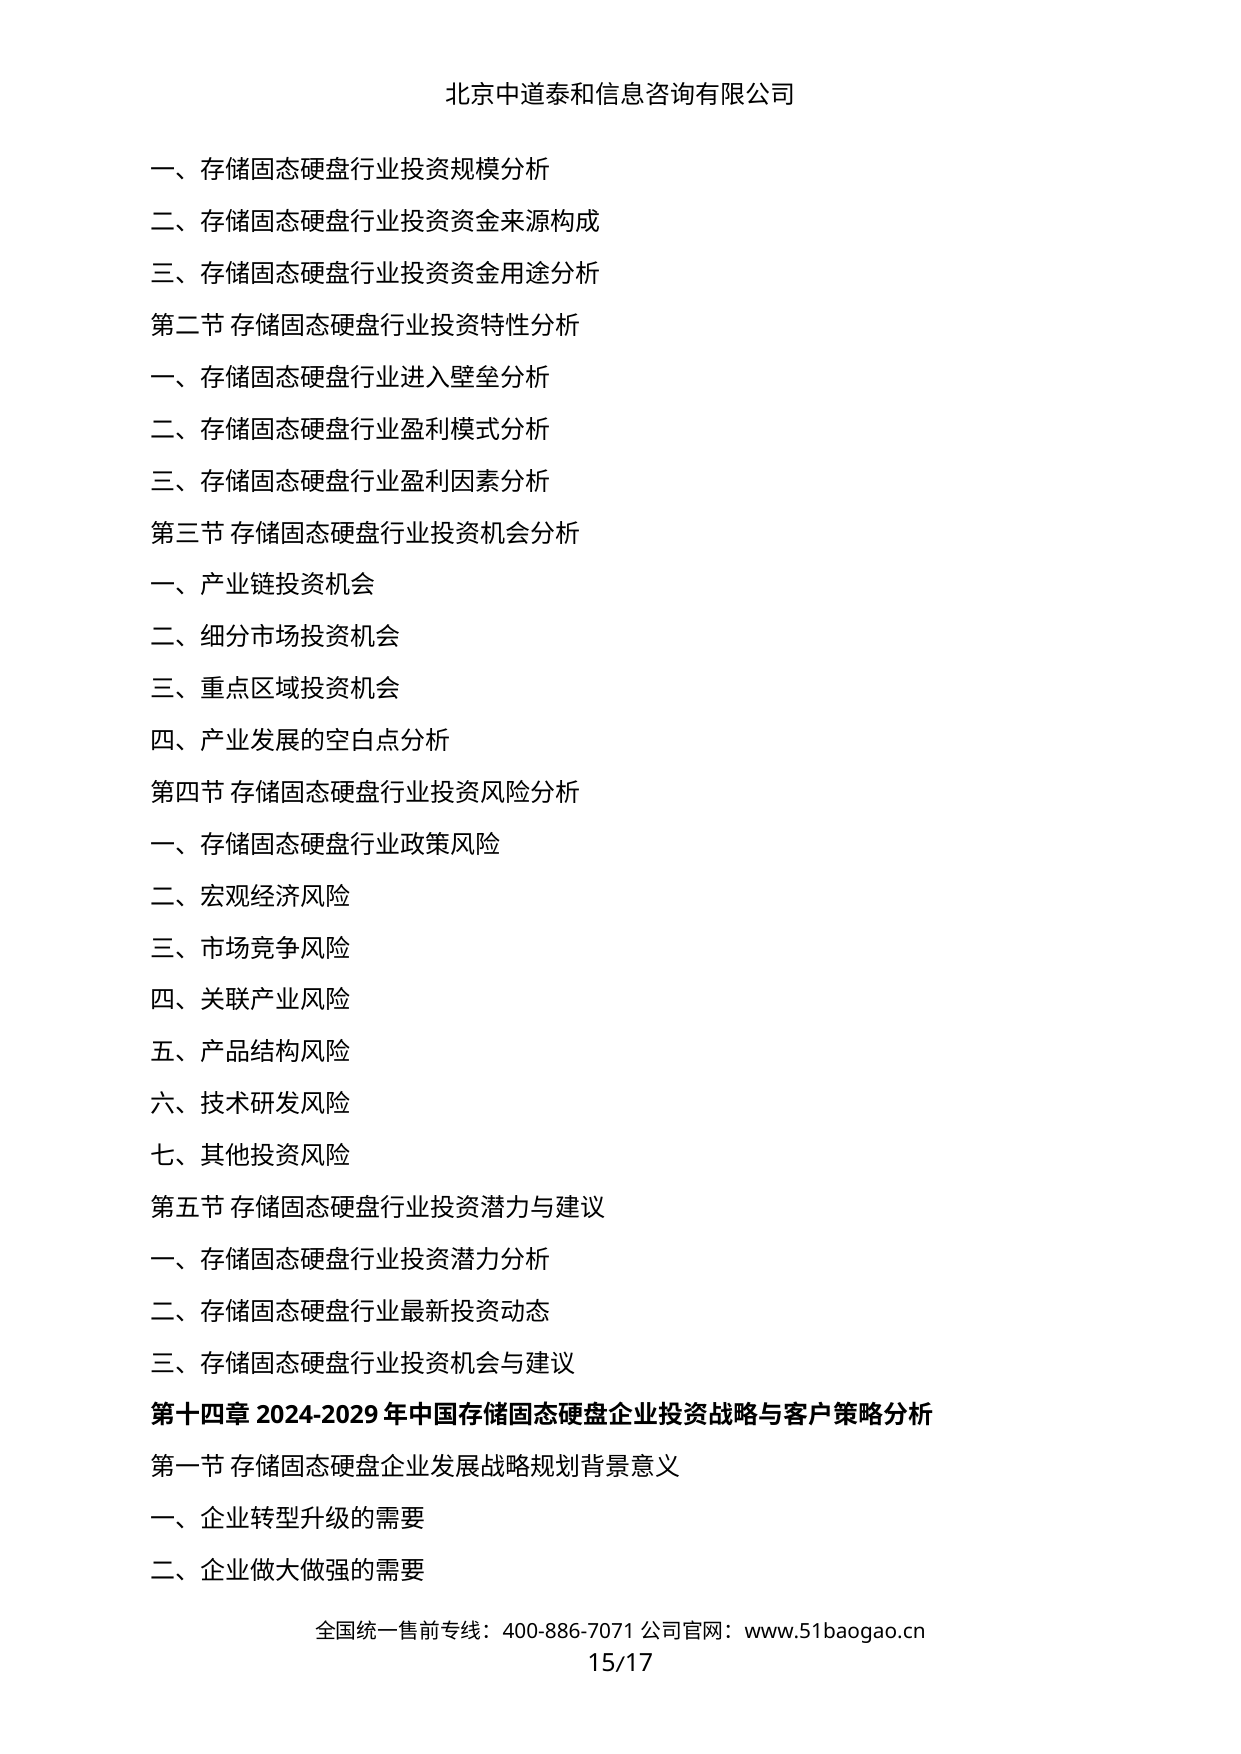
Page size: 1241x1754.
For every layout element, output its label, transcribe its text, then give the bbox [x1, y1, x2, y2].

text 二、宏观经济风险 [150, 876, 1090, 912]
text 一、存储固态硬盘行业政策风险 [150, 824, 1090, 861]
text 二、存储固态硬盘行业盈利模式分析 [150, 409, 1090, 446]
text 三、市场竞争风险 [150, 928, 1090, 964]
text 二、细分市场投资机会 [150, 617, 1090, 653]
text 四、产业发展的空白点分析 [150, 721, 1090, 757]
text 第十四章 2024-2029年中国存储固态硬盘企业投资战略与客户策略分析 [150, 1395, 1090, 1431]
text 三、存储固态硬盘行业投资资金用途分析 [150, 254, 1090, 290]
text 第三节 存储固态硬盘行业投资机会分析 [150, 513, 1090, 549]
text 一、企业转型升级的需要 [150, 1499, 1090, 1535]
text 二、存储固态硬盘行业最新投资动态 [150, 1291, 1090, 1327]
text 第一节 存储固态硬盘企业发展战略规划背景意义 [150, 1447, 1090, 1483]
text 三、存储固态硬盘行业投资机会与建议 [150, 1343, 1090, 1379]
text 第五节 存储固态硬盘行业投资潜力与建议 [150, 1187, 1090, 1224]
text 五、产品结构风险 [150, 1032, 1090, 1068]
text 第二节 存储固态硬盘行业投资特性分析 [150, 306, 1090, 342]
text 七、其他投资风险 [150, 1136, 1090, 1172]
text 四、关联产业风险 [150, 980, 1090, 1016]
text 三、存储固态硬盘行业盈利因素分析 [150, 461, 1090, 497]
text 六、技术研发风险 [150, 1084, 1090, 1120]
text 一、存储固态硬盘行业投资规模分析 [150, 150, 1090, 186]
text 第四节 存储固态硬盘行业投资风险分析 [150, 772, 1090, 809]
text 一、存储固态硬盘行业进入壁垒分析 [150, 357, 1090, 394]
text 三、重点区域投资机会 [150, 669, 1090, 705]
text 一、产业链投资机会 [150, 565, 1090, 601]
text 一、存储固态硬盘行业投资潜力分析 [150, 1239, 1090, 1276]
text 二、企业做大做强的需要 [150, 1551, 1090, 1587]
text 二、存储固态硬盘行业投资资金来源构成 [150, 202, 1090, 238]
